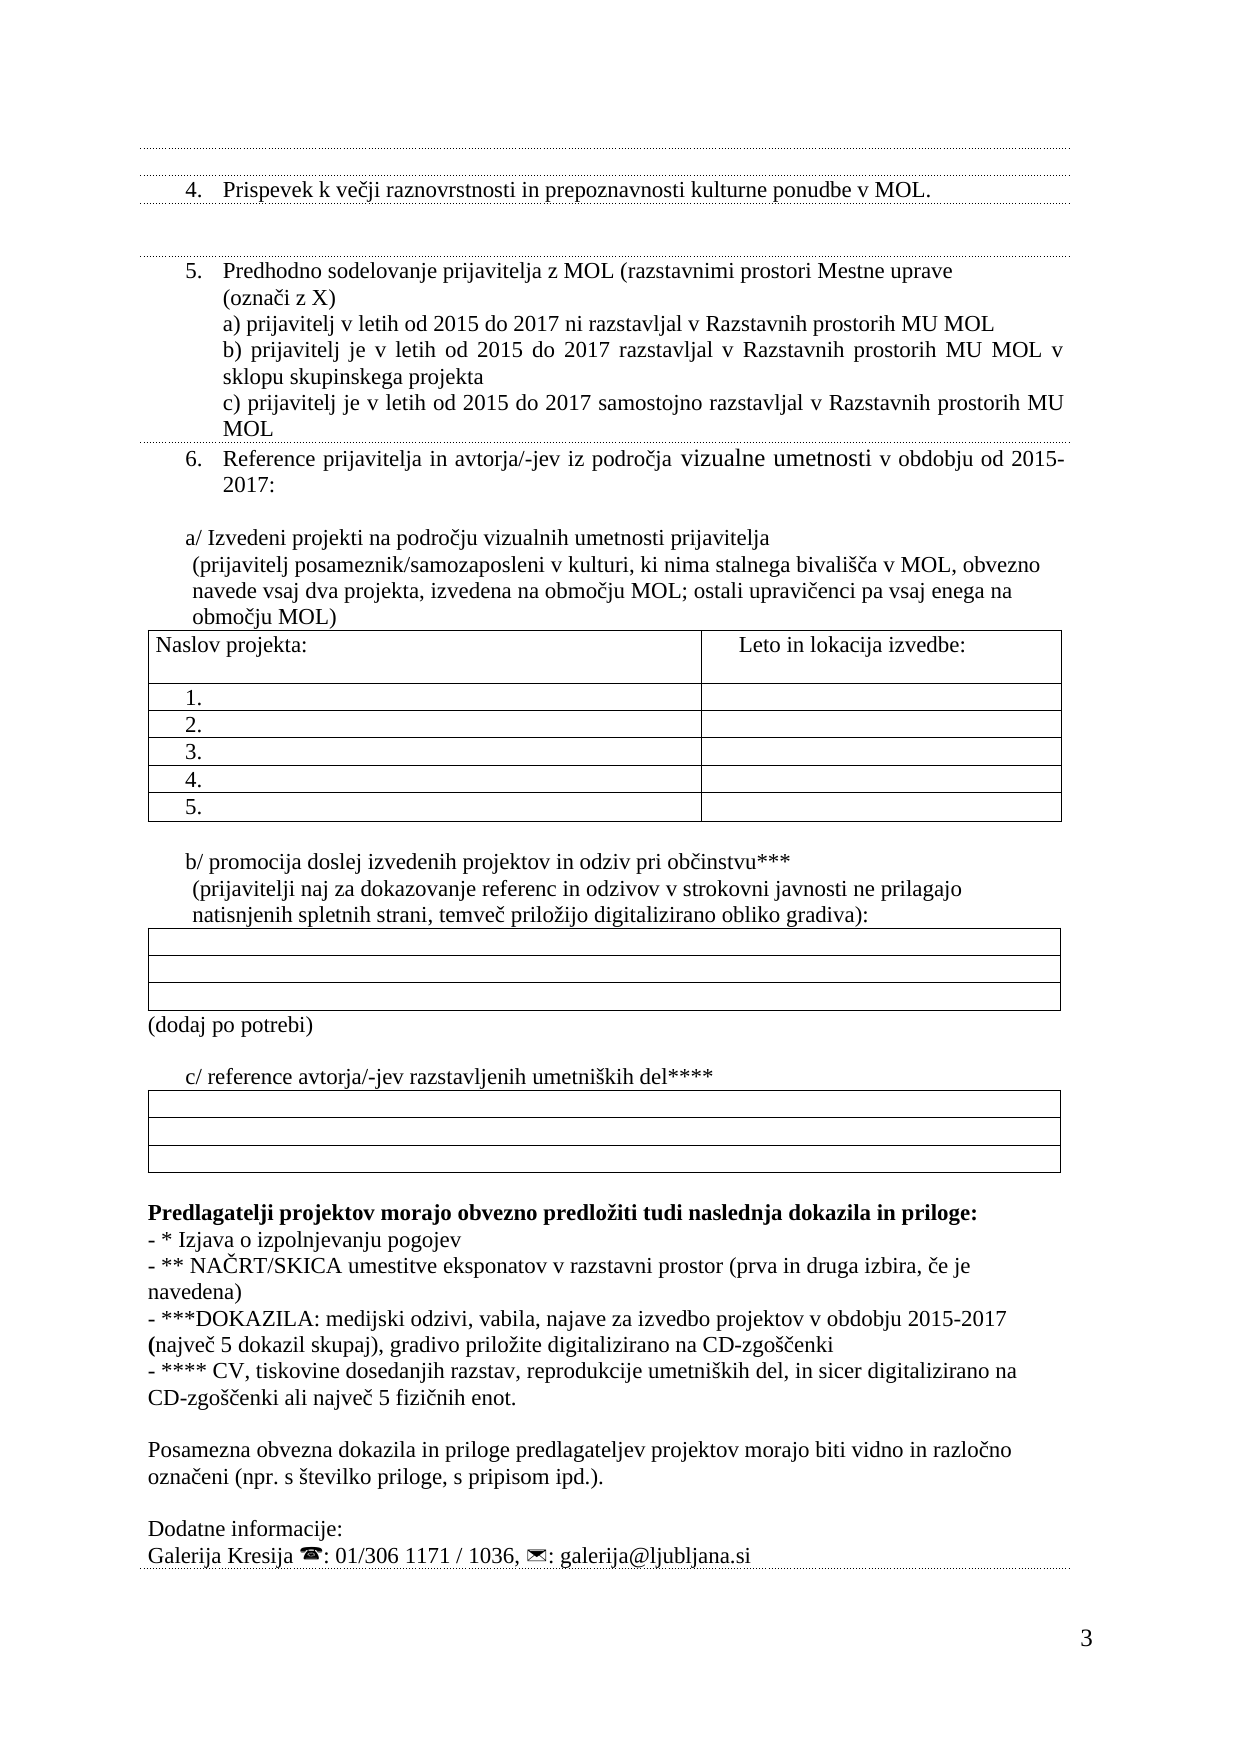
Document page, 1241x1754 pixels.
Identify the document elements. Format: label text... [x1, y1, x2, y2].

table_cell Reference prijavitelja in avtorja/-jev iz področja vizualne umetnosti v obdobju od 2015-2017: a/ Izvedeni projekti na področju vizualnih umetnosti prijavitelja (prijavitelj posameznik/samozaposleni v kulturi, ki nima stalnega bivališča v MOL, obvezno navede vsaj dva projekta, izvedena na območju MOL; ostali upravičenci pa vsaj enega na območju MOL) b/ promocija doslej izvedenih projektov in odziv pri občinstvu*** (prijavitelji naj za dokazovanje referenc in odzivov v strokovni javnosti ne prilagajo natisnjenih spletnih strani, temveč priložijo digitalizirano obliko gradiva): (dodaj po potrebi) c/ reference avtorja/-jev razstavljenih umetniških del**** Predlagatelji projektov morajo obvezno predložiti tudi naslednja dokazila in priloge: - * Izjava o izpolnjevanju pogojev - ** NAČRT/SKICA umestitve eksponatov v razstavni prostor (prva in druga izbira, če je navedena) - ***DOKAZILA: medijski odzivi, vabila, najave za izvedbo projektov v obdobju 2015-2017 (največ 5 dokazil skupaj), gradivo priložite digitalizirano na CD-zgoščenki - **** CV, tiskovine dosedanjih razstav, reprodukcije umetniških del, in sicer digitalizirano na CD-zgoščenki ali največ 5 fizičnih enot. Posamezna obvezna dokazila in priloge predlagateljev projektov morajo biti vidno in razločno označeni (npr. s številko priloge, s pripisom ipd.). Dodatne informacije: Galerija Kresija : 01/306 1171 / 1036, : galerija@ljubljana.si [140, 442, 1069, 1568]
table_cell [140, 203, 1069, 256]
table_cell Predhodno sodelovanje prijavitelja z MOL (razstavnimi prostori Mestne uprave (označi z X) a) prijavitelj v letih od 2015 do 2017 ni razstavljal v Razstavnih prostorih MU MOL b) prijavitelj je v letih od 2015 do 2017 razstavljal v Razstavnih prostorih MU MOL v sklopu skupinskega projekta c) prijavitelj je v letih od 2015 do 2017 samostojno razstavljal v Razstavnih prostorih MU MOL [140, 256, 1069, 442]
table_cell [140, 148, 1069, 175]
table_cell Prispevek k večji raznovrstnosti in prepoznavnosti kulturne ponudbe v MOL. [140, 175, 1069, 202]
